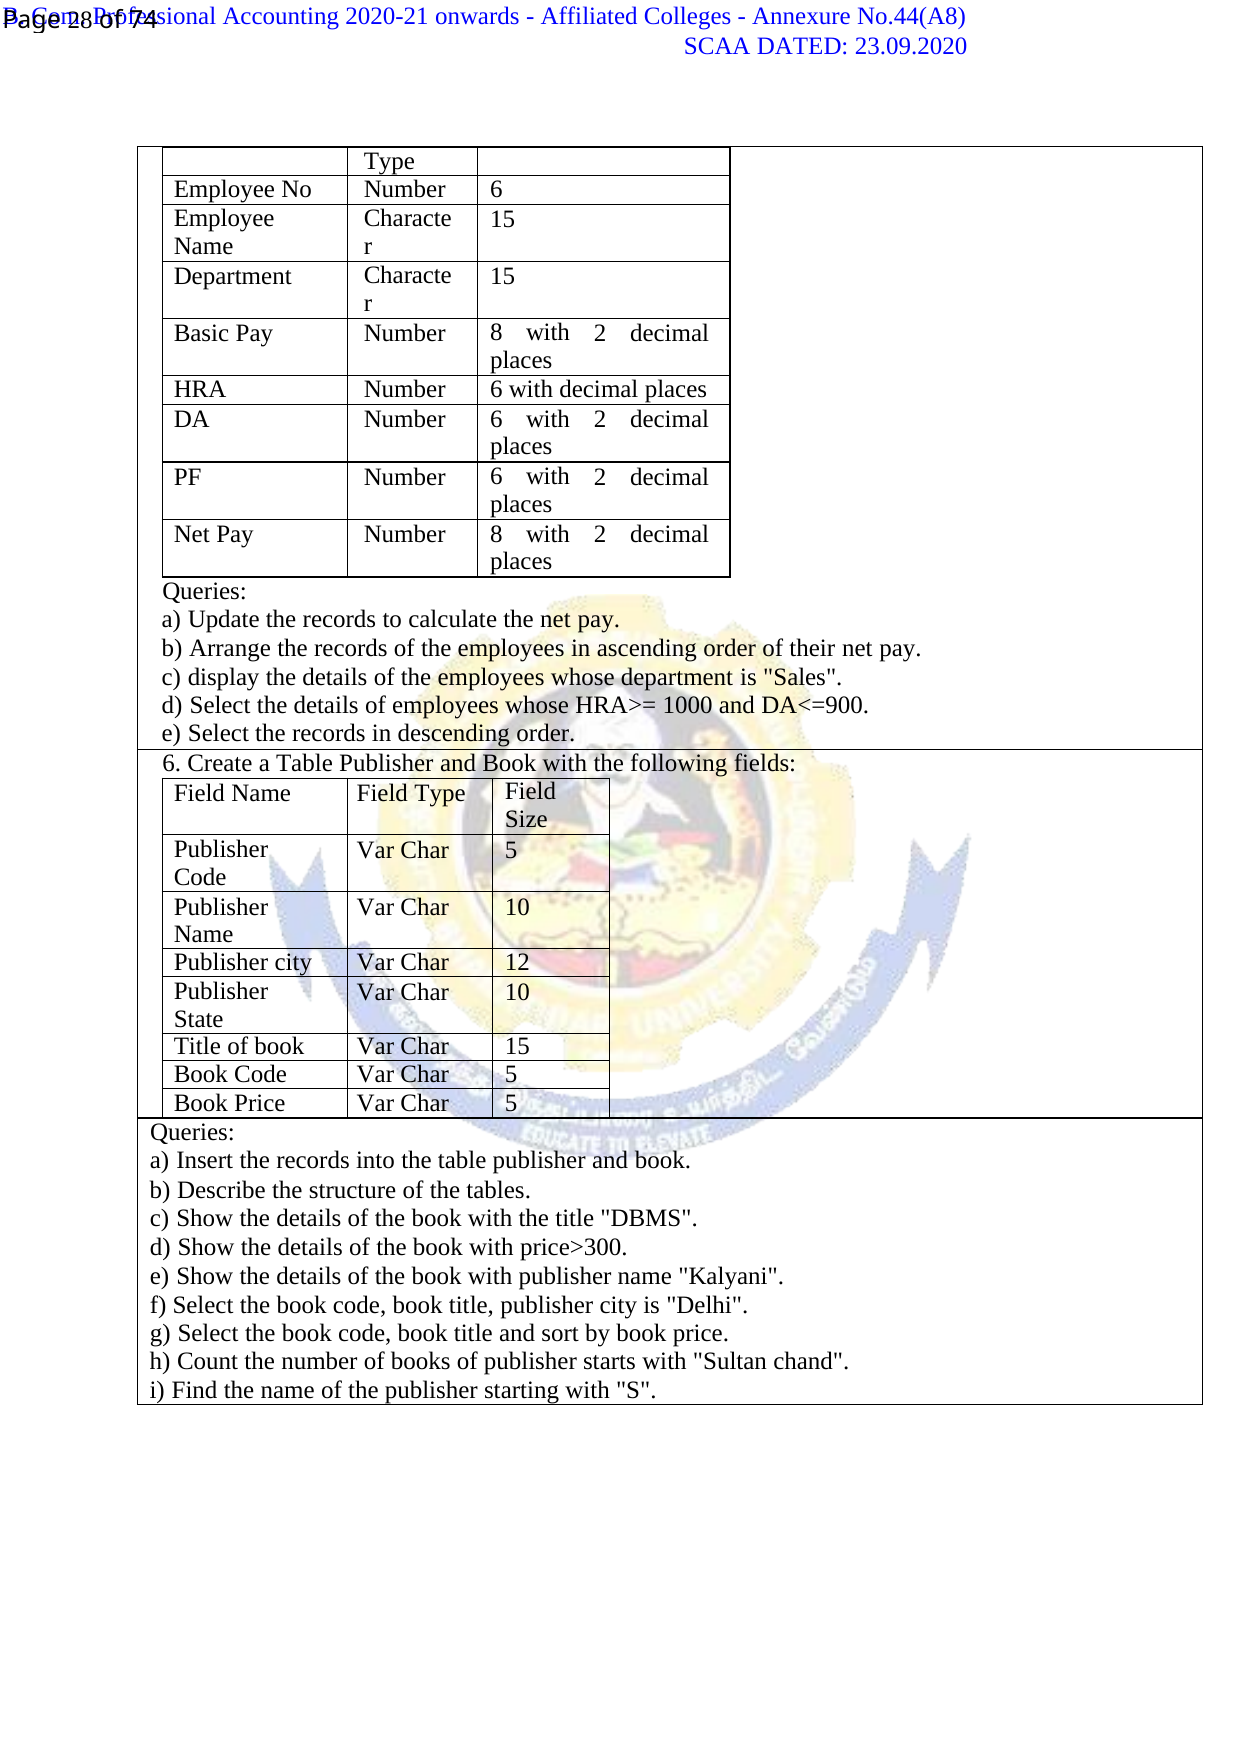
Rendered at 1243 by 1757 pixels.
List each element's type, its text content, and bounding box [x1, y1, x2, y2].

table_cell decimal [610, 405, 729, 461]
table_cell Var Char [348, 1089, 492, 1117]
table_cell 6 with decimal places [478, 376, 729, 404]
table_header Type [348, 148, 477, 175]
table_cell Publisher State [163, 977, 347, 1032]
table_cell 10 [493, 892, 609, 948]
table_header [731, 147, 1202, 576]
table_cell Employee Name [163, 205, 347, 261]
table_cell Number [348, 520, 477, 576]
table_cell Queries: Update the records to calculate the net pay. Arrange the records of the employees in ascending order of their net pay. display the details of the employees whose department is "Sales". Select the details of employees whose HRA>= 1000 and DA<=900. Select the records in descending order. [138, 576, 1202, 749]
table_cell 2 [582, 520, 610, 576]
table_cell [138, 778, 162, 1117]
table_cell Title of book [163, 1034, 347, 1060]
table_cell 2 [582, 319, 610, 375]
table_cell Publisher city [163, 949, 347, 976]
table_cell 6 with places [478, 463, 582, 519]
table_cell decimal [610, 463, 729, 519]
table_cell 8 with places [478, 319, 582, 375]
table_cell Number [348, 176, 477, 203]
table_cell Employee No [163, 176, 347, 203]
table_cell Publisher Code [163, 835, 347, 891]
table_cell HRA [163, 376, 347, 404]
table_cell Var Char [348, 1061, 492, 1088]
table_cell DA [163, 405, 347, 461]
table_cell 6. Create a Table Publisher and Book with the following fields: [138, 750, 1202, 778]
table_cell 10 [493, 977, 609, 1032]
table_cell Number [348, 463, 477, 519]
table_cell Var Char [348, 1034, 492, 1060]
table_cell Book Code [163, 1061, 347, 1088]
table_cell Characte r [348, 205, 477, 261]
table_cell Var Char [348, 892, 492, 948]
table_cell Basic Pay [163, 319, 347, 375]
table_cell Var Char [348, 949, 492, 976]
table_cell Queries: Insert the records into the table publisher and book. Describe the structure of the tables. Show the details of the book with the title "DBMS". Show the details of the book with price>300. Show the details of the book with publisher name "Kalyani". Select the book code, book title, publisher city is "Delhi". Select the book code, book title and sort by book price. Count the number of books of publisher starts with "Sultan chand". Find the name of the publisher starting with "S". [138, 1119, 1202, 1404]
table_cell Net Pay [163, 520, 347, 576]
table_cell 15 [478, 262, 729, 318]
table_cell Field Size [493, 779, 609, 834]
table_cell 12 [493, 949, 609, 976]
table_cell Field Name [163, 779, 347, 834]
table_cell Number [348, 319, 477, 375]
table_cell 2 [582, 463, 610, 519]
table_cell Characte r [348, 262, 477, 318]
table_cell Number [348, 376, 477, 404]
table_cell 15 [478, 205, 729, 261]
table_cell 6 with places [478, 405, 582, 461]
table_cell Number [348, 405, 477, 461]
table_cell Department [163, 262, 347, 318]
table_cell 6 [478, 176, 729, 203]
table_header [163, 148, 347, 175]
table_cell PF [163, 463, 347, 519]
table_cell Field Type [348, 779, 492, 834]
table_cell 5 [493, 1089, 609, 1117]
table_header [138, 147, 162, 576]
table_cell [610, 778, 1202, 1117]
table_cell Book Price [163, 1089, 347, 1117]
table_cell decimal [610, 319, 729, 375]
table_cell Publisher Name [163, 892, 347, 948]
table_cell Var Char [348, 835, 492, 891]
table_cell 15 [493, 1034, 609, 1060]
table_cell 5 [493, 1061, 609, 1088]
table_cell 8 with places [478, 520, 582, 576]
table_cell 5 [493, 835, 609, 891]
table_header [478, 148, 729, 175]
table_cell decimal [610, 520, 729, 576]
table_cell Var Char [348, 977, 492, 1032]
table_cell 2 [582, 405, 610, 461]
